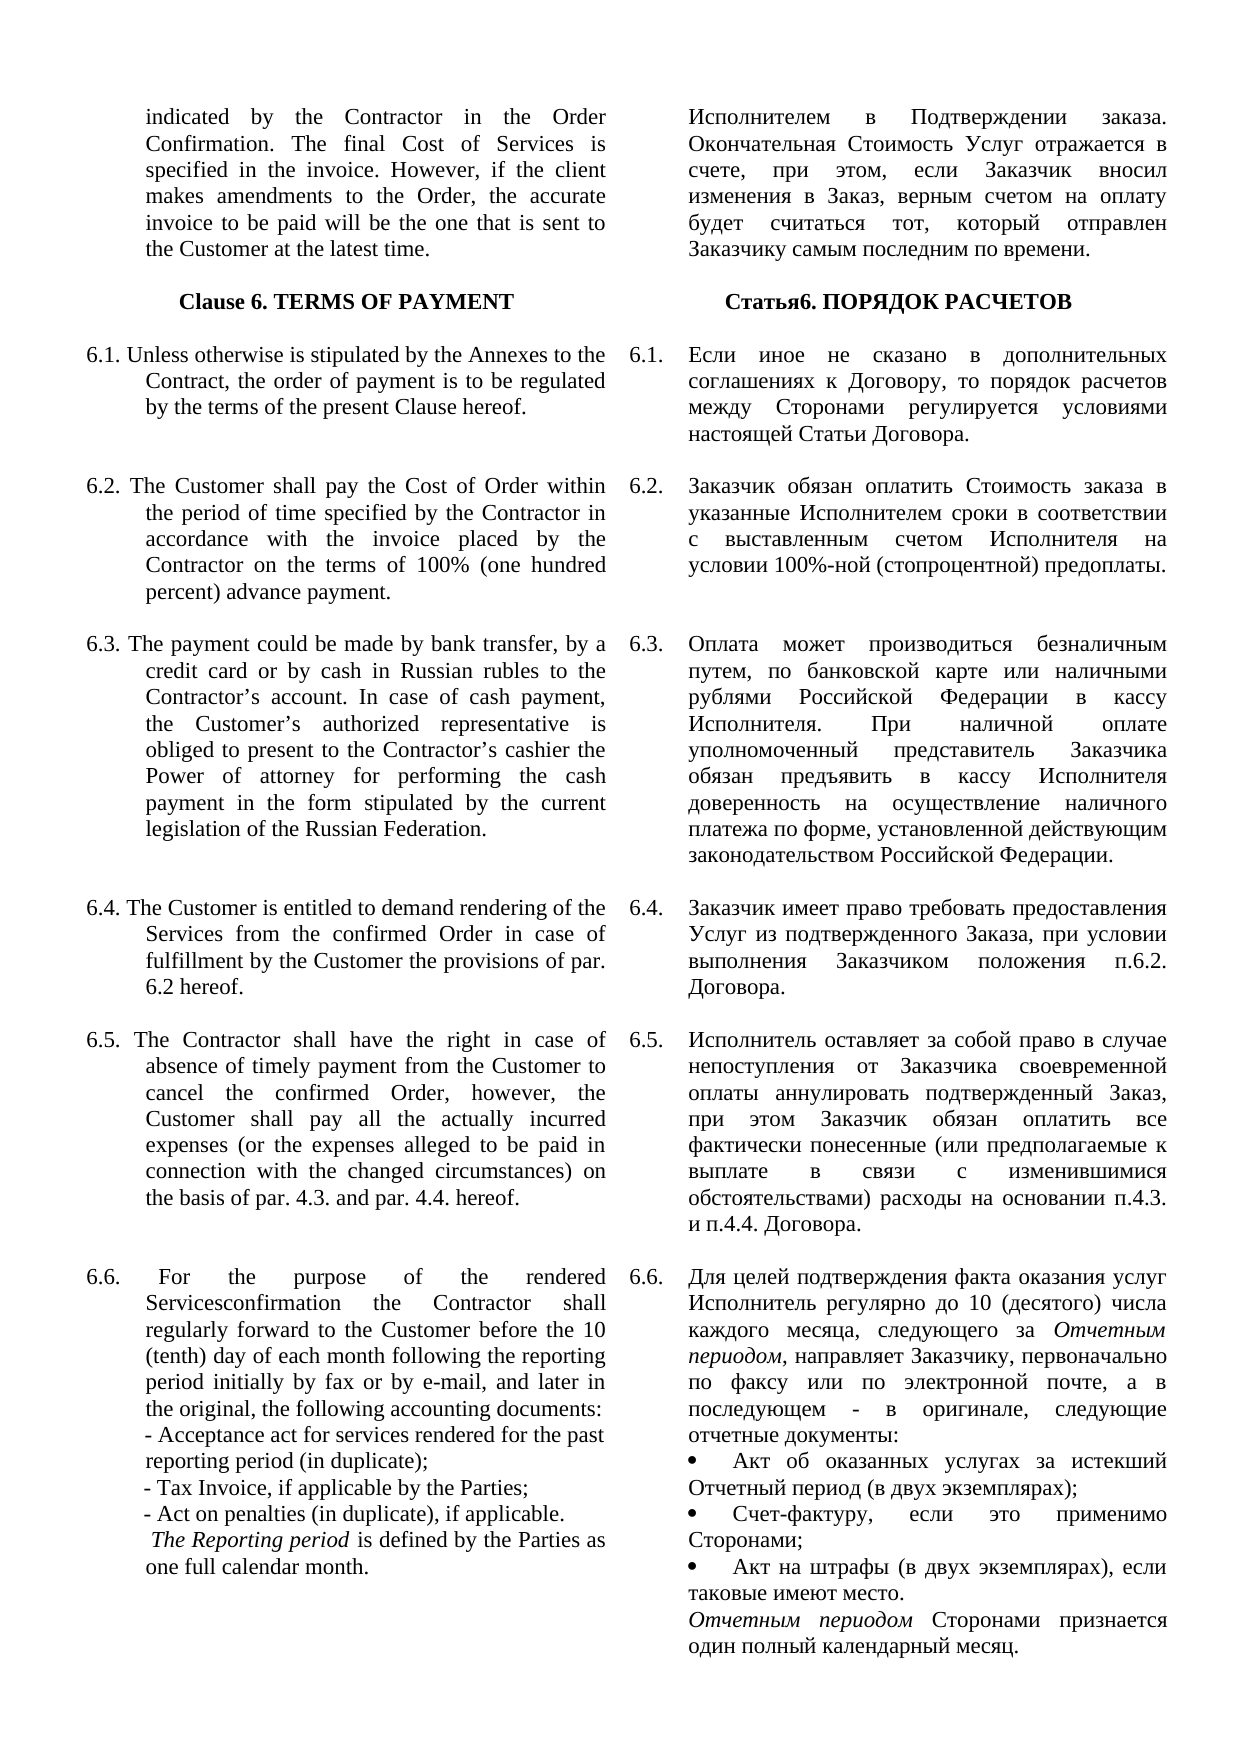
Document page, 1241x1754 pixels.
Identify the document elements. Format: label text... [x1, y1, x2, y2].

table_cell Если иное не сказано в дополнительных соглашениях к Договору, то порядок расчетов между Сторонами регулируется условиями настоящей Статьи Договора. [618, 341, 1179, 472]
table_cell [75, 1263, 618, 1658]
table_cell Исполнитель оставляет за собой право в случае непоступления от Заказчика своевременной оплаты аннулировать подтвержденный Заказ, при этом Заказчик обязан оплатить все фактически понесенные (или предполагаемые к выплате в связи с изменившимися обстоятельствами) расходы на основании п.4.3. и п.4.4. Договора. [618, 1026, 1179, 1263]
table_cell 6.2. The Customer shall pay the Cost of Order within the period of time specified by the Contractor in accordance with the invoice placed by the Contractor on the terms of 100% (one hundred percent) advance payment. [75, 473, 618, 631]
table_cell 6.4. The Customer is entitled to demand rendering of the Services from the confirmed Order in case of fulfillment by the Customer the provisions of par. 6.2 hereof. [75, 894, 618, 1026]
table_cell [75, 104, 618, 288]
table_cell 6.5. The Contractor shall have the right in case of absence of timely payment from the Customer to cancel the confirmed Order, however, the Customer shall pay all the actually incurred expenses (or the expenses alleged to be paid in connection with the changed circumstances) on the basis of par. 4.3. and par. 4.4. hereof. [75, 1026, 618, 1263]
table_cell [618, 104, 1179, 288]
table_cell Clause 6. TERMS OF PAYMENT [75, 288, 618, 341]
table_cell Статья6. ПОРЯДОК РАСЧЕТОВ [618, 288, 1179, 341]
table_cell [618, 1263, 1179, 1658]
table_cell Заказчик обязан оплатить Стоимость заказа в указанные Исполнителем сроки в соответствии с выставленным счетом Исполнителя на условии 100%-ной (стопроцентной) предоплаты. [618, 473, 1179, 631]
table_cell Оплата может производиться безналичным путем, по банковской карте или наличными рублями Российской Федерации в кассу Исполнителя. При наличной оплате уполномоченный представитель Заказчика обязан предъявить в кассу Исполнителя доверенность на осуществление наличного платежа по форме, установленной действующим законодательством Российской Федерации. [618, 631, 1179, 894]
table_cell Заказчик имеет право требовать предоставления Услуг из подтвержденного Заказа, при условии выполнения Заказчиком положения п.6.2. Договора. [618, 894, 1179, 1026]
table_cell 6.3. The payment could be made by bank transfer, by a credit card or by cash in Russian rubles to the Contractor’s account. In case of cash payment, the Customer’s authorized representative is obliged to present to the Contractor’s cashier the Power of attorney for performing the cash payment in the form stipulated by the current legislation of the Russian Federation. [75, 631, 618, 894]
table_cell 6.1. Unless otherwise is stipulated by the Annexes to the Contract, the order of payment is to be regulated by the terms of the present Clause hereof. [75, 341, 618, 472]
